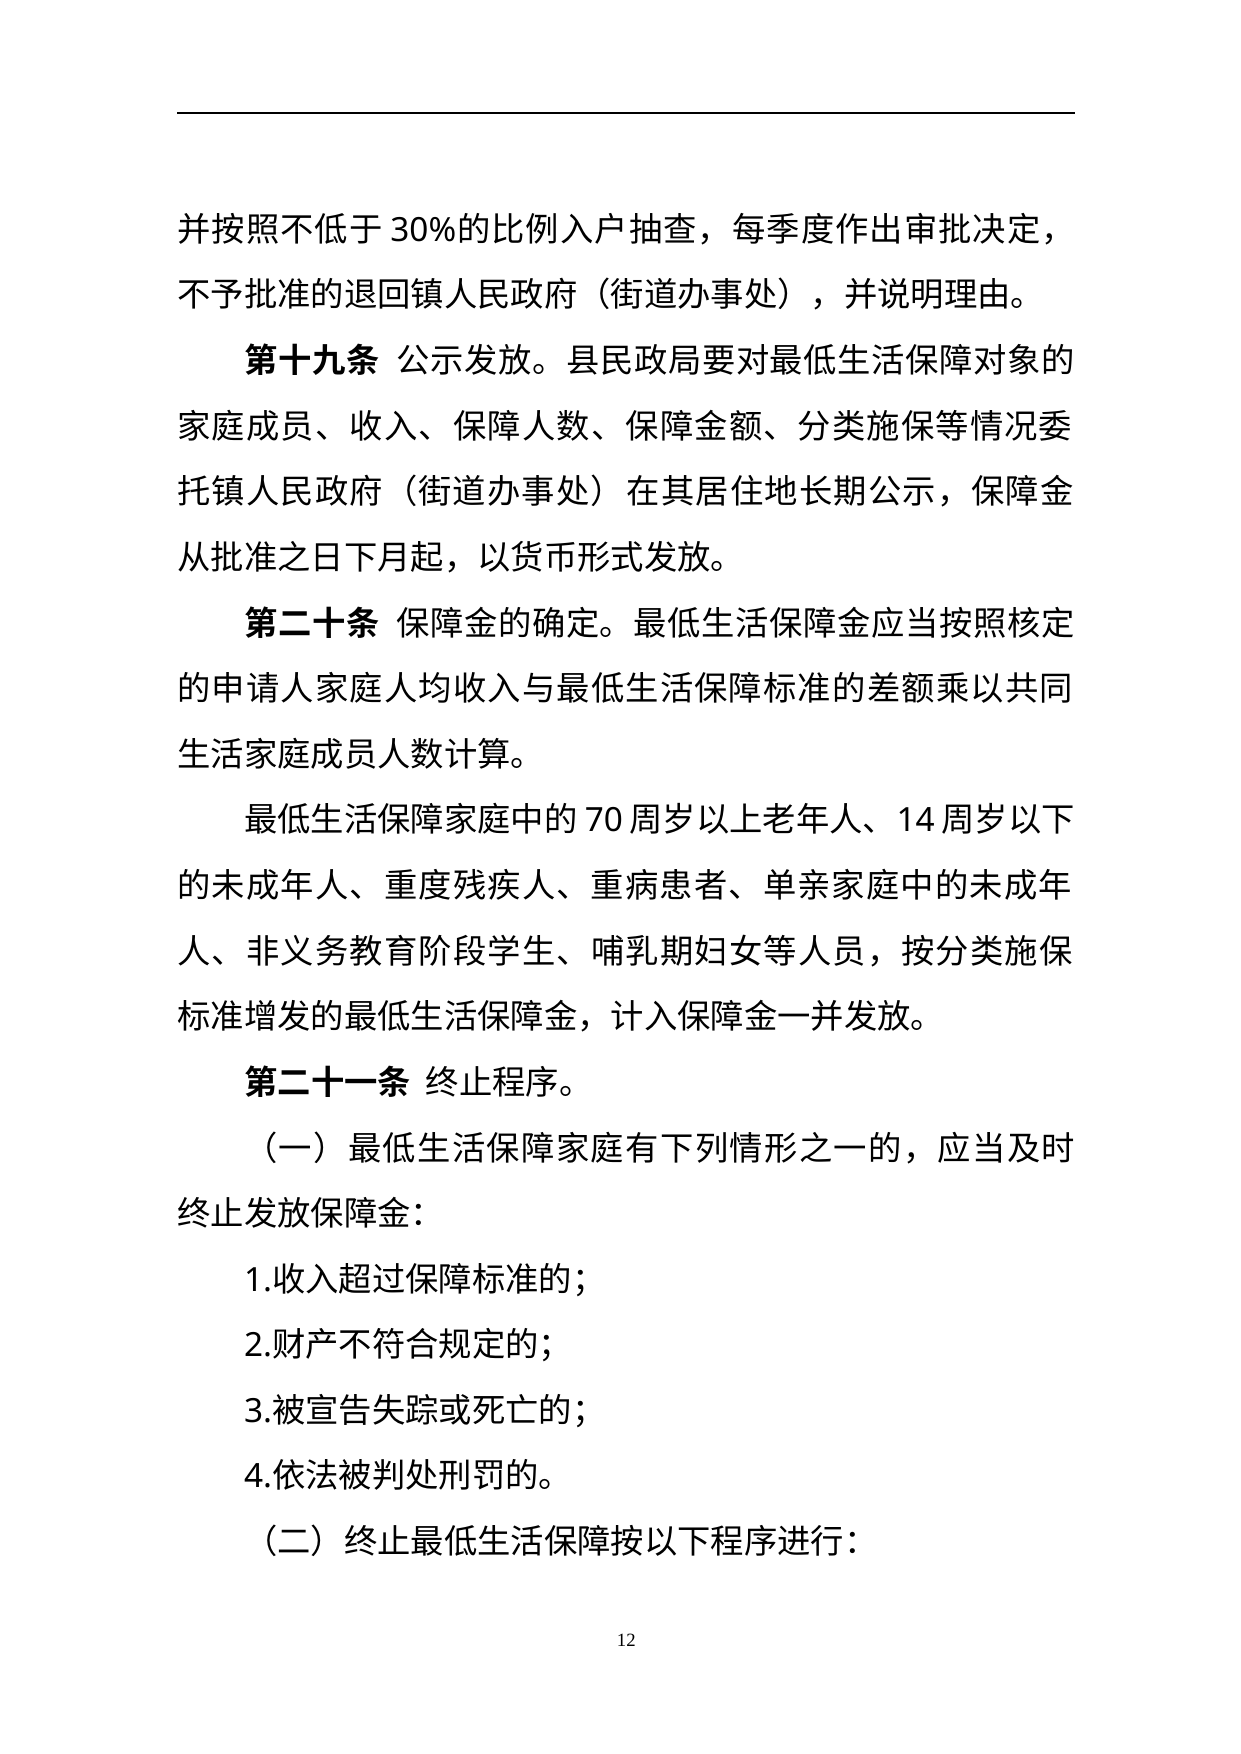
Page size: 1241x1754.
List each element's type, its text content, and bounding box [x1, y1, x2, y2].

text （二）终止最低生活保障按以下程序进行： [177, 1506, 1075, 1572]
text 第二十一条 终止程序。 [177, 1047, 1075, 1113]
text 3.被宣告失踪或死亡的； [177, 1375, 1075, 1441]
text 第二十条 保障金的确定。最低生活保障金应当按照核定的申请人家庭人均收入与最低生活保障标准的差额乘以共同生活家庭成员人数计算。 [177, 588, 1075, 784]
text （一）最低生活保障家庭有下列情形之一的，应当及时终止发放保障金： [177, 1113, 1075, 1244]
text 第十九条 公示发放。县民政局要对最低生活保障对象的家庭成员、收入、保障人数、保障金额、分类施保等情况委托镇人民政府（街道办事处）在其居住地长期公示，保障金从批准之日下月起，以货币形式发放。 [177, 325, 1075, 588]
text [177, 194, 1075, 325]
text 1.收入超过保障标准的； [177, 1244, 1075, 1309]
text 2.财产不符合规定的； [177, 1309, 1075, 1375]
text 4.依法被判处刑罚的。 [177, 1441, 1075, 1506]
text 最低生活保障家庭中的70周岁以上老年人、14周岁以下的未成年人、重度残疾人、重病患者、单亲家庭中的未成年人、非义务教育阶段学生、哺乳期妇女等人员，按分类施保标准增发的最低生活保障金，计入保障金一并发放。 [177, 784, 1075, 1047]
